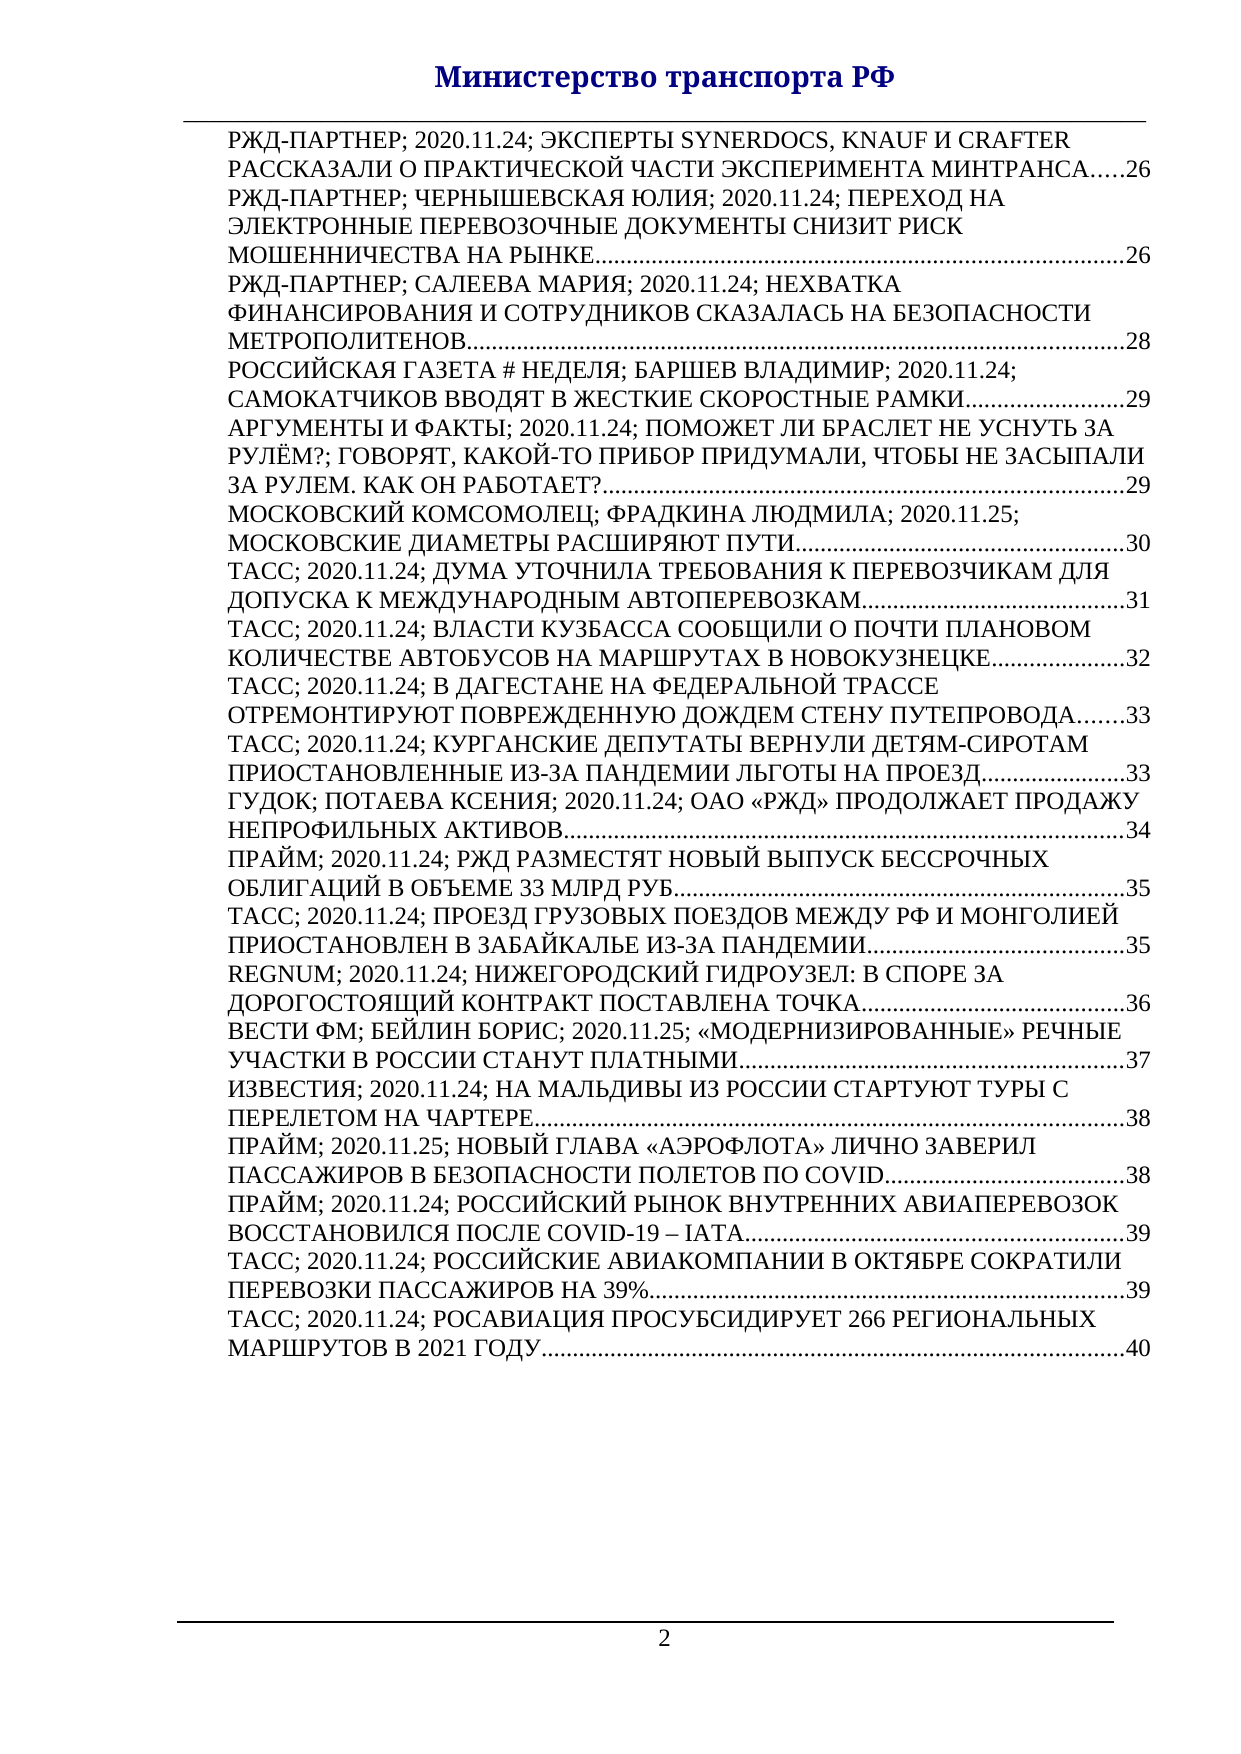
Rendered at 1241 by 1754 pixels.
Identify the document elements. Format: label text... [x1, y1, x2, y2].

text ТАСС; 2020.11.24; КУРГАНСКИЕ ДЕПУТАТЫ ВЕРНУЛИ ДЕТЯМ-СИРОТАМ ПРИОСТАНОВЛЕННЫЕ ИЗ-ЗА ПАНДЕМИИ ЛЬГОТЫ НА ПРОЕЗД 33 [227, 729, 1152, 786]
text МОСКОВСКИЙ КОМСОМОЛЕЦ; ФРАДКИНА ЛЮДМИЛА; 2020.11.25; МОСКОВСКИЕ ДИАМЕТРЫ РАСШИРЯЮТ ПУТИ 30 [227, 499, 1152, 556]
text ГУДОК; ПОТАЕВА КСЕНИЯ; 2020.11.24; ОАО «РЖД» ПРОДОЛЖАЕТ ПРОДАЖУ НЕПРОФИЛЬНЫХ АКТИВОВ 34 [227, 786, 1152, 844]
text ТАСС; 2020.11.24; РОСАВИАЦИЯ ПРОСУБСИДИРУЕТ 266 РЕГИОНАЛЬНЫХ МАРШРУТОВ В 2021 ГОДУ 40 [227, 1304, 1152, 1361]
text ТАСС; 2020.11.24; ВЛАСТИ КУЗБАССА СООБЩИЛИ О ПОЧТИ ПЛАНОВОМ КОЛИЧЕСТВЕ АВТОБУСОВ НА МАРШРУТАХ В НОВОКУЗНЕЦКЕ 32 [227, 614, 1152, 671]
text ПРАЙМ; 2020.11.24; РОССИЙСКИЙ РЫНОК ВНУТРЕННИХ АВИАПЕРЕВОЗОК ВОССТАНОВИЛСЯ ПОСЛЕ COVID-19 – IATA 39 [227, 1189, 1152, 1246]
text ТАСС; 2020.11.24; В ДАГЕСТАНЕ НА ФЕДЕРАЛЬНОЙ ТРАССЕ ОТРЕМОНТИРУЮТ ПОВРЕЖДЕННУЮ ДОЖДЕМ СТЕНУ ПУТЕПРОВОДА 33 [227, 671, 1152, 729]
text РЖД-ПАРТНЕР; ЧЕРНЫШЕВСКАЯ ЮЛИЯ; 2020.11.24; ПЕРЕХОД НА ЭЛЕКТРОННЫЕ ПЕРЕВОЗОЧНЫЕ ДОКУМЕНТЫ СНИЗИТ РИСК МОШЕННИЧЕСТВА НА РЫНКЕ 26 [227, 183, 1152, 269]
text ТАСС; 2020.11.24; РОССИЙСКИЕ АВИАКОМПАНИИ В ОКТЯБРЕ СОКРАТИЛИ ПЕРЕВОЗКИ ПАССАЖИРОВ НА 39% 39 [227, 1246, 1152, 1304]
text ВЕСТИ ФМ; БЕЙЛИН БОРИС; 2020.11.25; «МОДЕРНИЗИРОВАННЫЕ» РЕЧНЫЕ УЧАСТКИ В РОССИИ СТАНУТ ПЛАТНЫМИ 37 [227, 1016, 1152, 1074]
text ПРАЙМ; 2020.11.24; РЖД РАЗМЕСТЯТ НОВЫЙ ВЫПУСК БЕССРОЧНЫХ ОБЛИГАЦИЙ В ОБЪЕМЕ 33 МЛРД РУБ 35 [227, 844, 1152, 901]
text РОССИЙСКАЯ ГАЗЕТА # НЕДЕЛЯ; БАРШЕВ ВЛАДИМИР; 2020.11.24; САМОКАТЧИКОВ ВВОДЯТ В ЖЕСТКИЕ СКОРОСТНЫЕ РАМКИ 29 [227, 355, 1152, 413]
text ПРАЙМ; 2020.11.25; НОВЫЙ ГЛАВА «АЭРОФЛОТА» ЛИЧНО ЗАВЕРИЛ ПАССАЖИРОВ В БЕЗОПАСНОСТИ ПОЛЕТОВ ПО COVID 38 [227, 1131, 1152, 1189]
text ИЗВЕСТИЯ; 2020.11.24; НА МАЛЬДИВЫ ИЗ РОССИИ СТАРТУЮТ ТУРЫ С ПЕРЕЛЕТОМ НА ЧАРТЕРЕ 38 [227, 1074, 1152, 1131]
text АРГУМЕНТЫ И ФАКТЫ; 2020.11.24; ПОМОЖЕТ ЛИ БРАСЛЕТ НЕ УСНУТЬ ЗА РУЛЁМ?; ГОВОРЯТ, КАКОЙ-ТО ПРИБОР ПРИДУМАЛИ, ЧТОБЫ НЕ ЗАСЫПАЛИ ЗА РУЛЕМ. КАК ОН РАБОТАЕТ? 29 [227, 413, 1152, 499]
text РЖД-ПАРТНЕР; САЛЕЕВА МАРИЯ; 2020.11.24; НЕХВАТКА ФИНАНСИРОВАНИЯ И СОТРУДНИКОВ СКАЗАЛАСЬ НА БЕЗОПАСНОСТИ МЕТРОПОЛИТЕНОВ 28 [227, 269, 1152, 355]
text ТАСС; 2020.11.24; ПРОЕЗД ГРУЗОВЫХ ПОЕЗДОВ МЕЖДУ РФ И МОНГОЛИЕЙ ПРИОСТАНОВЛЕН В ЗАБАЙКАЛЬЕ ИЗ-ЗА ПАНДЕМИИ 35 [227, 901, 1152, 959]
text РЖД-ПАРТНЕР; 2020.11.24; ЭКСПЕРТЫ SYNERDOCS, KNAUF И CRAFTER РАССКАЗАЛИ О ПРАКТИЧЕСКОЙ ЧАСТИ ЭКСПЕРИМЕНТА МИНТРАНСА 26 [227, 125, 1152, 183]
text ТАСС; 2020.11.24; ДУМА УТОЧНИЛА ТРЕБОВАНИЯ К ПЕРЕВОЗЧИКАМ ДЛЯ ДОПУСКА К МЕЖДУНАРОДНЫМ АВТОПЕРЕВОЗКАМ 31 [227, 556, 1152, 614]
text REGNUM; 2020.11.24; НИЖЕГОРОДСКИЙ ГИДРОУЗЕЛ: В СПОРЕ ЗА ДОРОГОСТОЯЩИЙ КОНТРАКТ ПОСТАВЛЕНА ТОЧКА 36 [227, 959, 1152, 1016]
